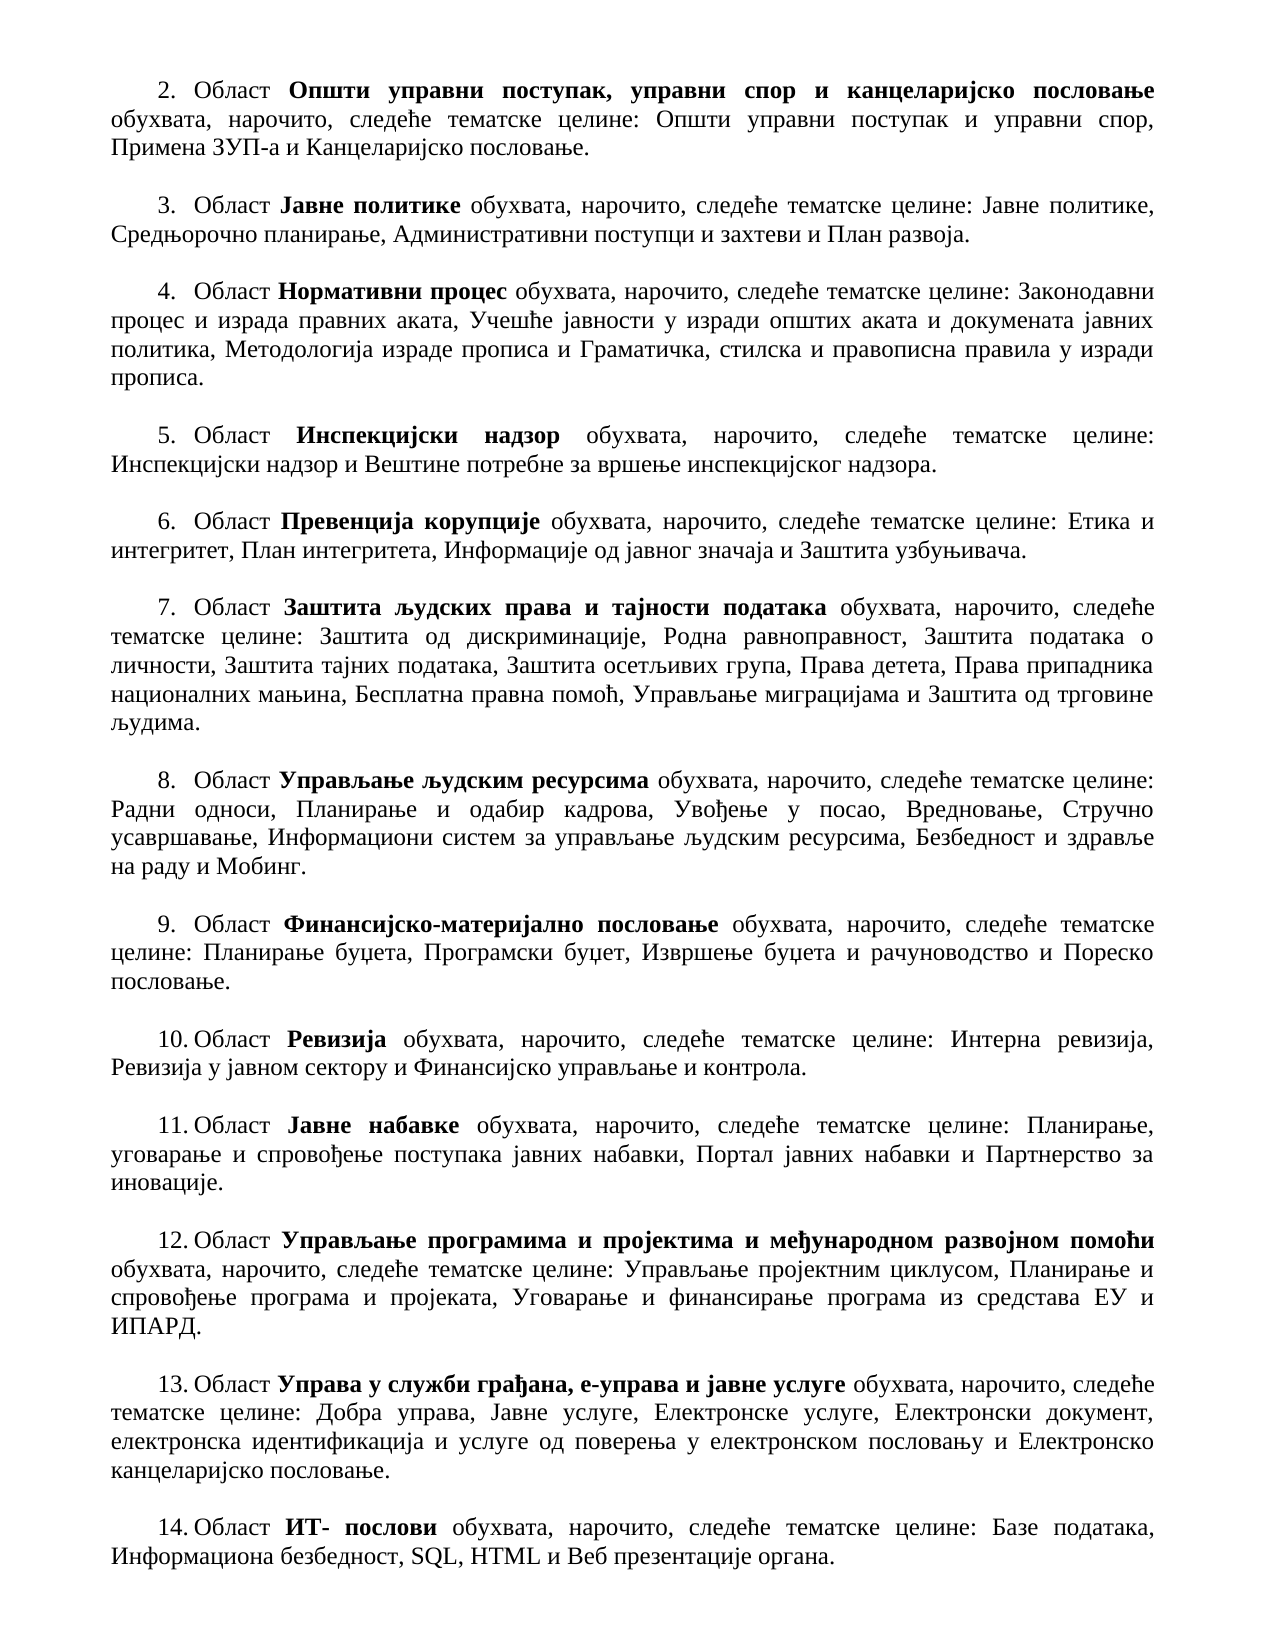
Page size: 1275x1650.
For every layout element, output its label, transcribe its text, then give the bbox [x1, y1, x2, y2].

list Област Управа у служби грађана, е-управа и јавне услуге обухвата, нарочито, следеће тематске целине: Добра управа, Јавне услуге, Електронске услуге, Електронски документ, електронска идентификација и услуге од поверења у електронском пословању и Електронско канцеларијско пословање. [111, 1369, 1155, 1484]
list Област Превенција корупције обухвата, нарочито, следеће тематске целине: Етика и интегритет, План интегритета, Информације од јавног значаја и Заштита узбуњивача. [111, 506, 1155, 564]
list Област Општи управни поступак, управни спор и канцеларијско пословање обухвата, нарочито, следеће тематске целине: Општи управни поступак и управни спор, Примена ЗУП-а и Канцеларијско пословање. [111, 75, 1155, 161]
list Област Управљање програмима и пројектима и међународном развојном помоћи обухвата, нарочито, следеће тематске целине: Управљање пројектним циклусом, Планирање и спровођење програма и пројеката, Уговарање и финансирање програма из средстава ЕУ и ИПАРД. [111, 1225, 1155, 1340]
list Област Нормативни процес обухвата, нарочито, следеће тематске целине: Законодавни процес и израда правних аката, Учешће јавности у изради општих аката и докумената јавних политика, Методологија израде прописа и Граматичка, стилска и правописна правила у изради прописа. [111, 276, 1155, 391]
list Област Заштита људских права и тајности података обухвата, нарочито, следеће тематске целине: Заштита од дискриминације, Родна равноправност, Заштита података о личности, Заштита тајних података, Заштита осетљивих група, Права детета, Права припадника националних мањина, Бесплатна правна помоћ, Управљање миграцијама и Заштита од трговине људима. [111, 592, 1155, 736]
list Област Управљање људским ресурсима обухвата, нарочито, следеће тематске целине: Радни односи, Планирање и одабир кадрова, Увођење у посао, Вредновање, Стручно усавршавање, Информациони систем за управљање људским ресурсима, Безбедност и здравље на раду и Мобинг. [111, 765, 1155, 880]
list Област Финансијско-материјално пословање обухвата, нарочито, следеће тематске целине: Планирање буџета, Програмски буџет, Извршење буџета и рачуноводство и Пореско пословање. [111, 909, 1155, 995]
list Област Јавне набавке обухвата, нарочито, следеће тематске целине: Планирање, уговарање и спровођење поступака јавних набавки, Портал јавних набавки и Партнерство за иновације. [111, 1110, 1155, 1196]
list Област Ревизија обухвата, нарочито, следеће тематске целине: Интерна ревизија, Ревизија у јавном сектору и Финансијско управљање и контрола. [111, 1024, 1155, 1081]
list Област Јавне политике обухвата, нарочито, следеће тематске целине: Јавне политике, Средњорочно планирање, Административни поступци и захтеви и План развоја. [111, 190, 1155, 247]
list Област ИТ- послови обухвата, нарочито, следеће тематске целине: Базе података, Информациона безбедност, SQL, HTML и Веб презентације органа. [111, 1512, 1155, 1570]
list Област Инспекцијски надзор обухвата, нарочито, следеће тематске целине: Инспекцијски надзор и Вештине потребне за вршење инспекцијског надзора. [111, 420, 1155, 477]
